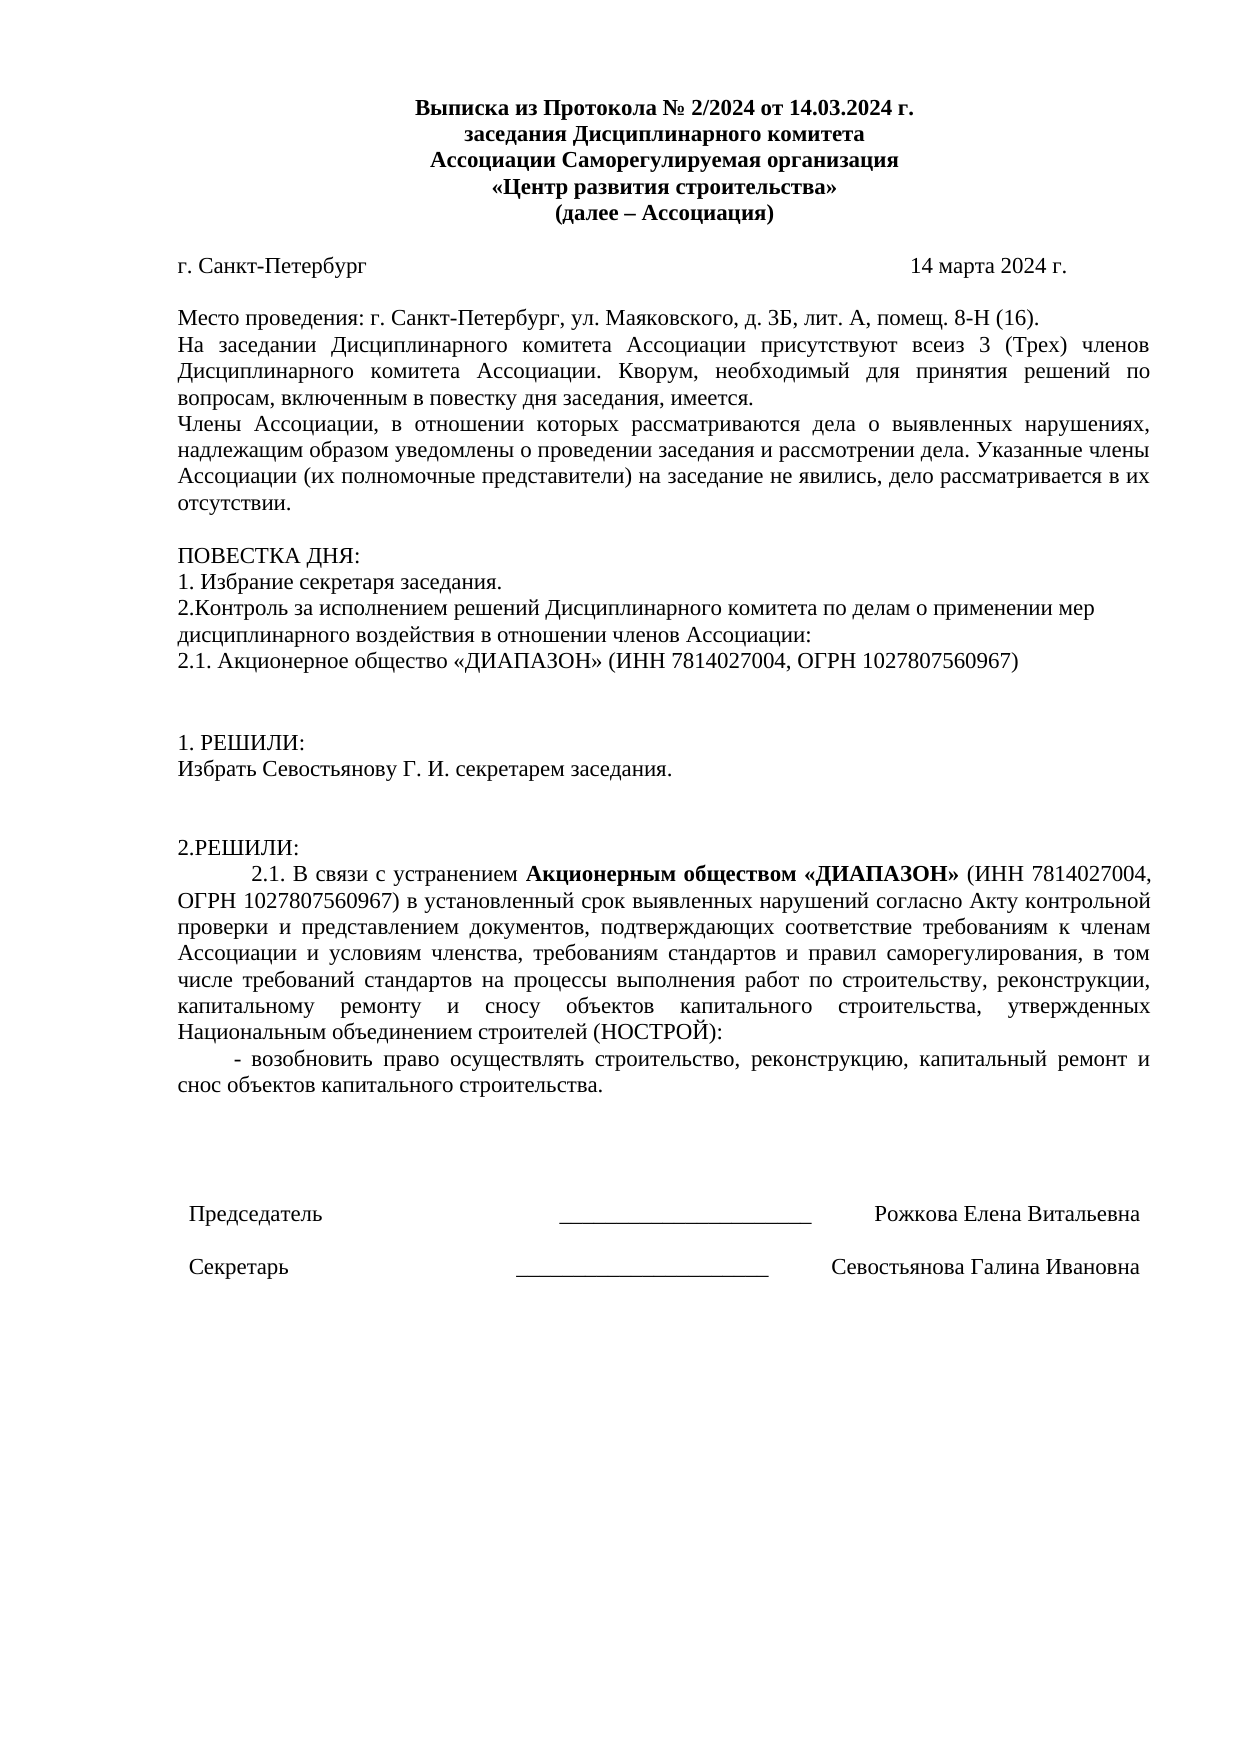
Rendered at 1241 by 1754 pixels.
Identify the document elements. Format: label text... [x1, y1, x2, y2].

text 2.РЕШИЛИ: [177, 834, 1152, 860]
text Члены Ассоциации, в отношении которых рассматриваются дела о выявленных нарушениях, надлежащим образом уведомлены о проведении заседания и рассмотрении дела. Указанные члены Ассоциации (их полномочные представители) на заседание не явились, дело рассматривается в их отсутствии. [177, 410, 1152, 515]
text 2.1. Акционерное общество «ДИАПАЗОН» (ИНН 7814027004, ОГРН 1027807560967) [177, 647, 1152, 673]
text 2.1. В связи с устранением Акционерным обществом «ДИАПАЗОН» (ИНН 7814027004, ОГРН 1027807560967) в установленный срок выявленных нарушений согласно Акту контрольной проверки и представлением документов, подтверждающих соответствие требованиям к членам Ассоциации и условиям членства, требованиям стандартов и правил саморегулирования, в том числе требований стандартов на процессы выполнения работ по строительству, реконструкции, капитальному ремонту и сносу объектов капитального строительства, утвержденных Национальным объединением строителей (НОСТРОЙ): [177, 860, 1152, 1045]
text г. Санкт-Петербург 14 марта 2024 г. [177, 252, 1152, 278]
text Ассоциации Саморегулируемая организация [177, 146, 1152, 173]
text 1. Избрание секретаря заседания. [177, 568, 1152, 594]
text На заседании Дисциплинарного комитета Ассоциации присутствуют всеиз 3 (Трех) членов Дисциплинарного комитета Ассоциации. Кворум, необходимый для принятия решений по вопросам, включенным в повестку дня заседания, имеется. [177, 331, 1152, 410]
text (далее – Ассоциация) [177, 199, 1152, 225]
text заседания Дисциплинарного комитета [177, 120, 1152, 146]
text «Центр развития строительства» [177, 173, 1152, 199]
table_header Председатель Секретарь [177, 1201, 374, 1279]
text ПОВЕСТКА ДНЯ: [177, 542, 1152, 568]
text Место проведения: г. Санкт-Петербург, ул. Маяковского, д. 3Б, лит. А, помещ. 8-Н (16). [177, 304, 1152, 331]
text 2.Контроль за исполнением решений Дисциплинарного комитета по делам о применении мер дисциплинарного воздействия в отношении членов Ассоциации: [177, 594, 1152, 647]
text Избрать Севостьянову Г. И. секретарем заседания. [177, 755, 1152, 781]
text 1. РЕШИЛИ: [177, 728, 1152, 755]
list возобновить право осуществлять строительство, реконструкцию, капитальный ремонт и снос объектов капитального строительства. [177, 1045, 1152, 1097]
text Выписка из Протокола № 2/2024 от 14.03.2024 г. [177, 94, 1152, 120]
table_header ______________________ Рожкова Елена Витальевна ______________________ Севостьянова Галина Ивановна [374, 1201, 1152, 1279]
